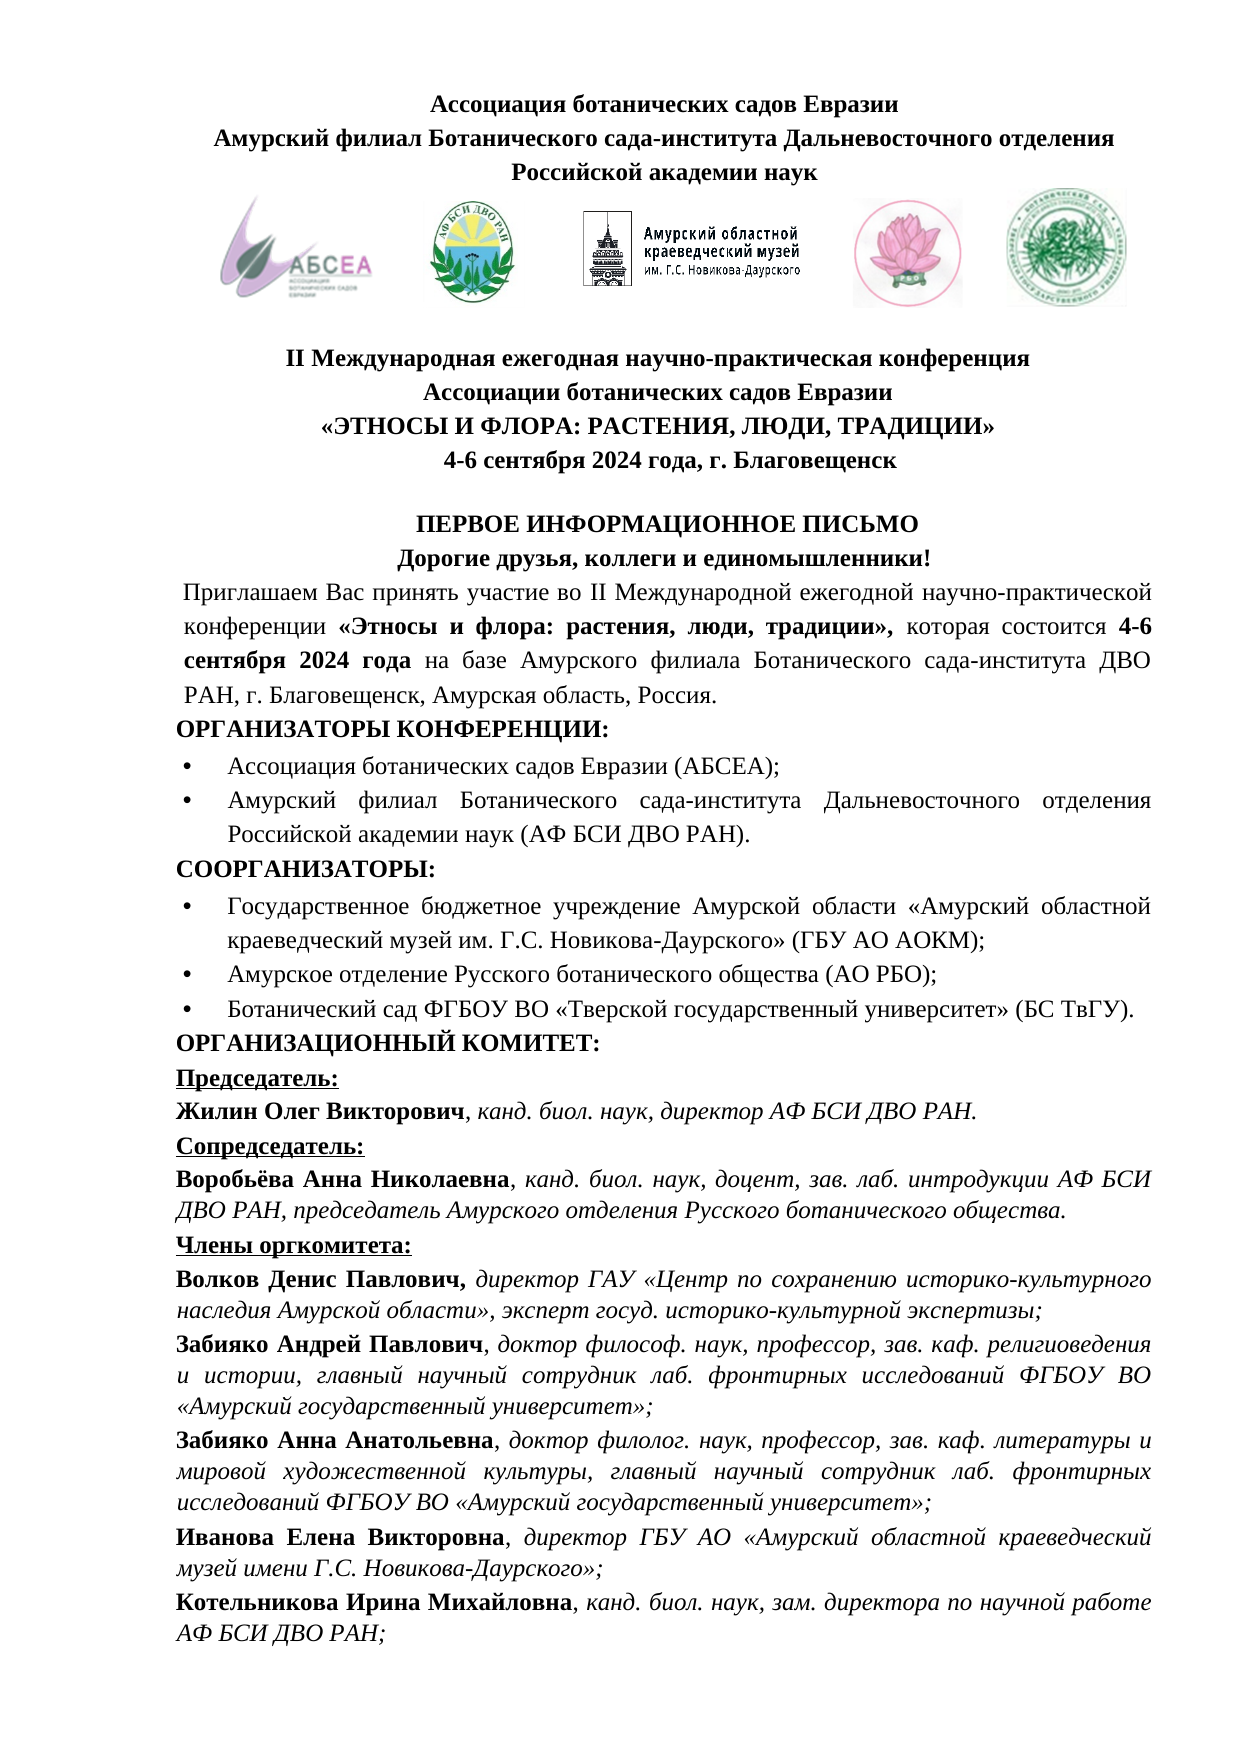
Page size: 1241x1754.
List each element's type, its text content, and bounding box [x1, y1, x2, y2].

list Ботанический сад ФГБОУ ВО «Тверской государственный университет» (БС ТвГУ). [183, 994, 1152, 1023]
text Приглашаем Вас принять участие во II Международной ежегодной научно-практической конференции «Этносы и флора: растения, люди, традиции», которая состоится 4-6 сентября 2024 года на базе Амурского филиала Ботанического сада-института ДВО РАН, г. Благовещенск, Амурская область, Россия. [183, 577, 1152, 708]
text ОРГАНИЗАТОРЫ КОНФЕРЕНЦИИ: [176, 714, 1152, 743]
text Забияко Андрей Павлович, доктор философ. наук, профессор, зав. каф. религиоведения и истории, главный научный сотрудник лаб. фронтирных исследований ФГБОУ ВО «Амурский государственный университет»; [176, 1329, 1152, 1420]
list Амурское отделение Русского ботанического общества (АО РБО); [183, 959, 1152, 988]
picture [423, 201, 525, 308]
text Ассоциации ботанических садов Евразии [188, 377, 1127, 406]
text Волков Денис Павлович, директор ГАУ «Центр по сохранению историко-культурного наследия Амурской области», эксперт госуд. историко-культурной экспертизы; [176, 1264, 1152, 1323]
text Амурский филиал Ботанического сада-института Дальневосточного отделения [188, 123, 1140, 152]
text ОРГАНИЗАЦИОННЫЙ КОМИТЕТ: [176, 1028, 1152, 1057]
text Иванова Елена Викторовна, директор ГБУ АО «Амурский областной краеведческий музей имени Г.С. Новикова-Даурского»; [176, 1522, 1152, 1582]
text Председатель: [176, 1063, 1152, 1091]
text Члены оргкомитета: [176, 1230, 1152, 1259]
picture [205, 189, 380, 308]
text Жилин Олег Викторович, канд. биол. наук, директор АФ БСИ ДВО РАН. [176, 1096, 1152, 1125]
text Котельникова Ирина Михайловна, канд. биол. наук, зам. директора по научной работе АФ БСИ ДВО РАН; [176, 1587, 1152, 1647]
text Дорогие друзья, коллеги и единомышленники! [188, 543, 1140, 572]
text Воробьёва Анна Николаевна, канд. биол. наук, доцент, зав. лаб. интродукции АФ БСИ ДВО РАН, председатель Амурского отделения Русского ботанического общества. [176, 1164, 1152, 1224]
list Ассоциация ботанических садов Евразии (АБСЕА); [183, 751, 1152, 779]
picture [1006, 188, 1128, 308]
text Сопредседатель: [176, 1131, 1152, 1159]
text II Международная ежегодная научно-практическая конференция [188, 343, 1127, 372]
list Амурский филиал Ботанического сада-института Дальневосточного отделения Российской академии наук (АФ БСИ ДВО РАН). [183, 785, 1152, 848]
text Российской академии наук [188, 157, 1140, 186]
list Государственное бюджетное учреждение Амурской области «Амурский областной краеведческий музей им. Г.С. Новикова-Даурского» (ГБУ АО АОКМ); [183, 891, 1152, 954]
text Забияко Анна Анатольевна, доктор филолог. наук, профессор, зав. каф. литературы и мировой художественной культуры, главный научный сотрудник лаб. фронтирных исследований ФГБОУ ВО «Амурский государственный университет»; [176, 1425, 1152, 1516]
text Ассоциация ботанических садов Евразии [188, 89, 1140, 118]
text 4-6 сентября 2024 года, г. Благовещенск [188, 445, 1152, 473]
text «ЭТНОСЫ И ФЛОРА: РАСТЕНИЯ, ЛЮДИ, ТРАДИЦИИ» [188, 411, 1127, 439]
picture [852, 198, 963, 308]
text ПЕРВОЕ ИНФОРМАЦИОННОЕ ПИСЬМО [183, 509, 1152, 538]
picture [562, 191, 816, 308]
text СООРГАНИЗАТОРЫ: [176, 854, 1152, 883]
